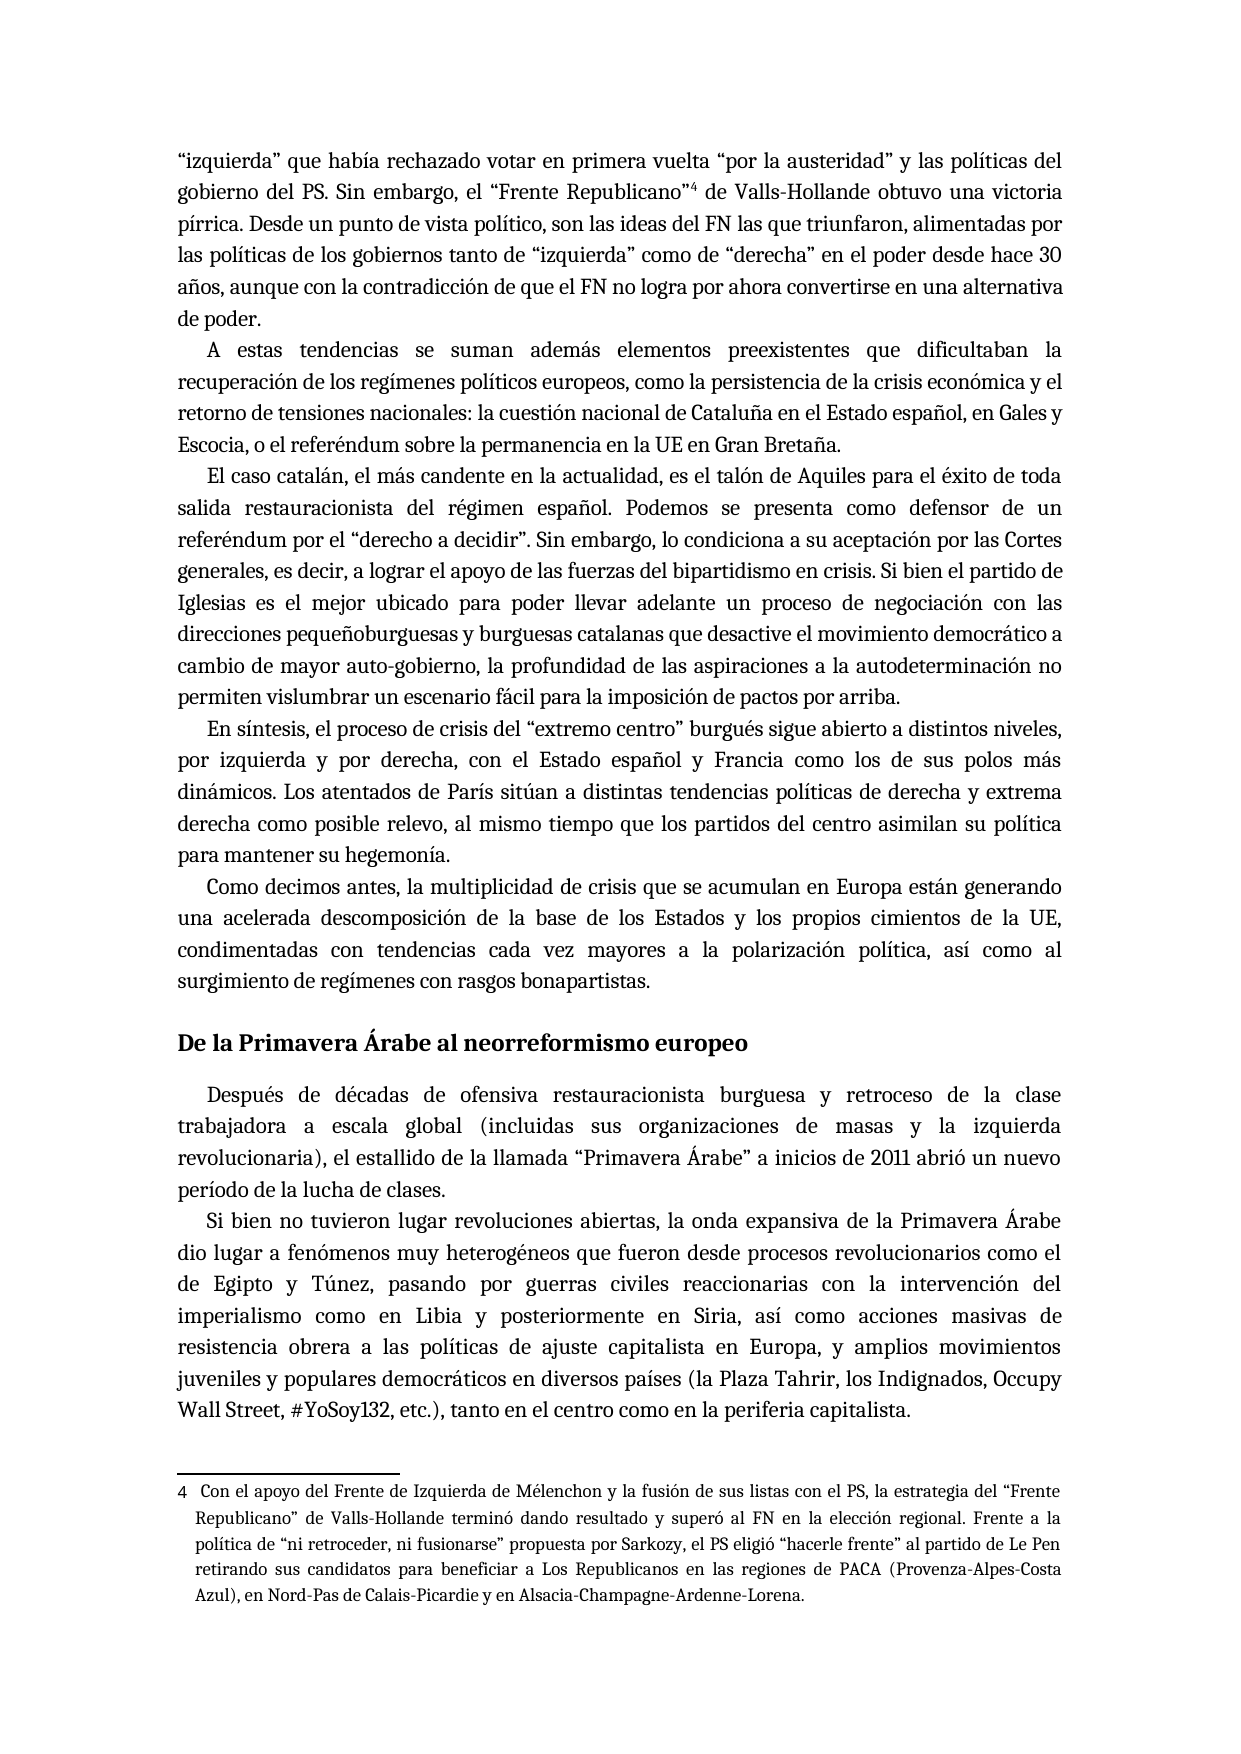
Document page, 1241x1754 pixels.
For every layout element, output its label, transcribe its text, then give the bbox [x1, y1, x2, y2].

text Después de décadas de ofensiva restauracionista burguesa y retroceso de la clase trabajadora a escala global (incluidas sus organizaciones de masas y la izquierda revolucionaria), el estallido de la llamada “Primavera Árabe” a inicios de 2011 abrió un nuevo período de la lucha de clases. [177, 1082, 1063, 1203]
text Si bien no tuvieron lugar revoluciones abiertas, la onda expansiva de la Primavera Árabe dio lugar a fenómenos muy heterogéneos que fueron desde procesos revolucionarios como el de Egipto y Túnez, pasando por guerras civiles reaccionarias con la intervención del imperialismo como en Libia y posteriormente en Siria, así como acciones masivas de resistencia obrera a las políticas de ajuste capitalista en Europa, y amplios movimientos juveniles y populares democráticos en diversos países (la Plaza Tahrir, los Indignados, Occupy Wall Street, #YoSoy132, etc.), tanto en el centro como en la periferia capitalista. [177, 1208, 1063, 1424]
text En síntesis, el proceso de crisis del “extremo centro” burgués sigue abierto a distintos niveles, por izquierda y por derecha, con el Estado español y Francia como los de sus polos más dinámicos. Los atentados de París sitúan a distintas tendencias políticas de derecha y extrema derecha como posible relevo, al mismo tiempo que los partidos del centro asimilan su política para mantener su hegemonía. [177, 716, 1063, 868]
text El caso catalán, el más candente en la actualidad, es el talón de Aquiles para el éxito de toda salida restauracionista del régimen español. Podemos se presenta como defensor de un referéndum por el “derecho a decidir”. Sin embargo, lo condiciona a su aceptación por las Cortes generales, es decir, a lograr el apoyo de las fuerzas del bipartidismo en crisis. Si bien el partido de Iglesias es el mejor ubicado para poder llevar adelante un proceso de negociación con las direcciones pequeñoburguesas y burguesas catalanas que desactive el movimiento democrático a cambio de mayor auto-gobierno, la profundidad de las aspiraciones a la autodeterminación no permiten vislumbrar un escenario fácil para la imposición de pactos por arriba. [177, 463, 1063, 711]
text De la Primavera Árabe al neorreformismo europeo [177, 1029, 1063, 1058]
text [177, 148, 1063, 332]
text A estas tendencias se suman además elementos preexistentes que dificultaban la recuperación de los regímenes políticos europeos, como la persistencia de la crisis económica y el retorno de tensiones nacionales: la cuestión nacional de Cataluña en el Estado español, en Gales y Escocia, o el referéndum sobre la permanencia en la UE en Gran Bretaña. [177, 337, 1063, 458]
text Como decimos antes, la multiplicidad de crisis que se acumulan en Europa están generando una acelerada descomposición de la base de los Estados y los propios cimientos de la UE, condimentadas con tendencias cada vez mayores a la polarización política, así como al surgimiento de regímenes con rasgos bonapartistas. [177, 873, 1063, 994]
